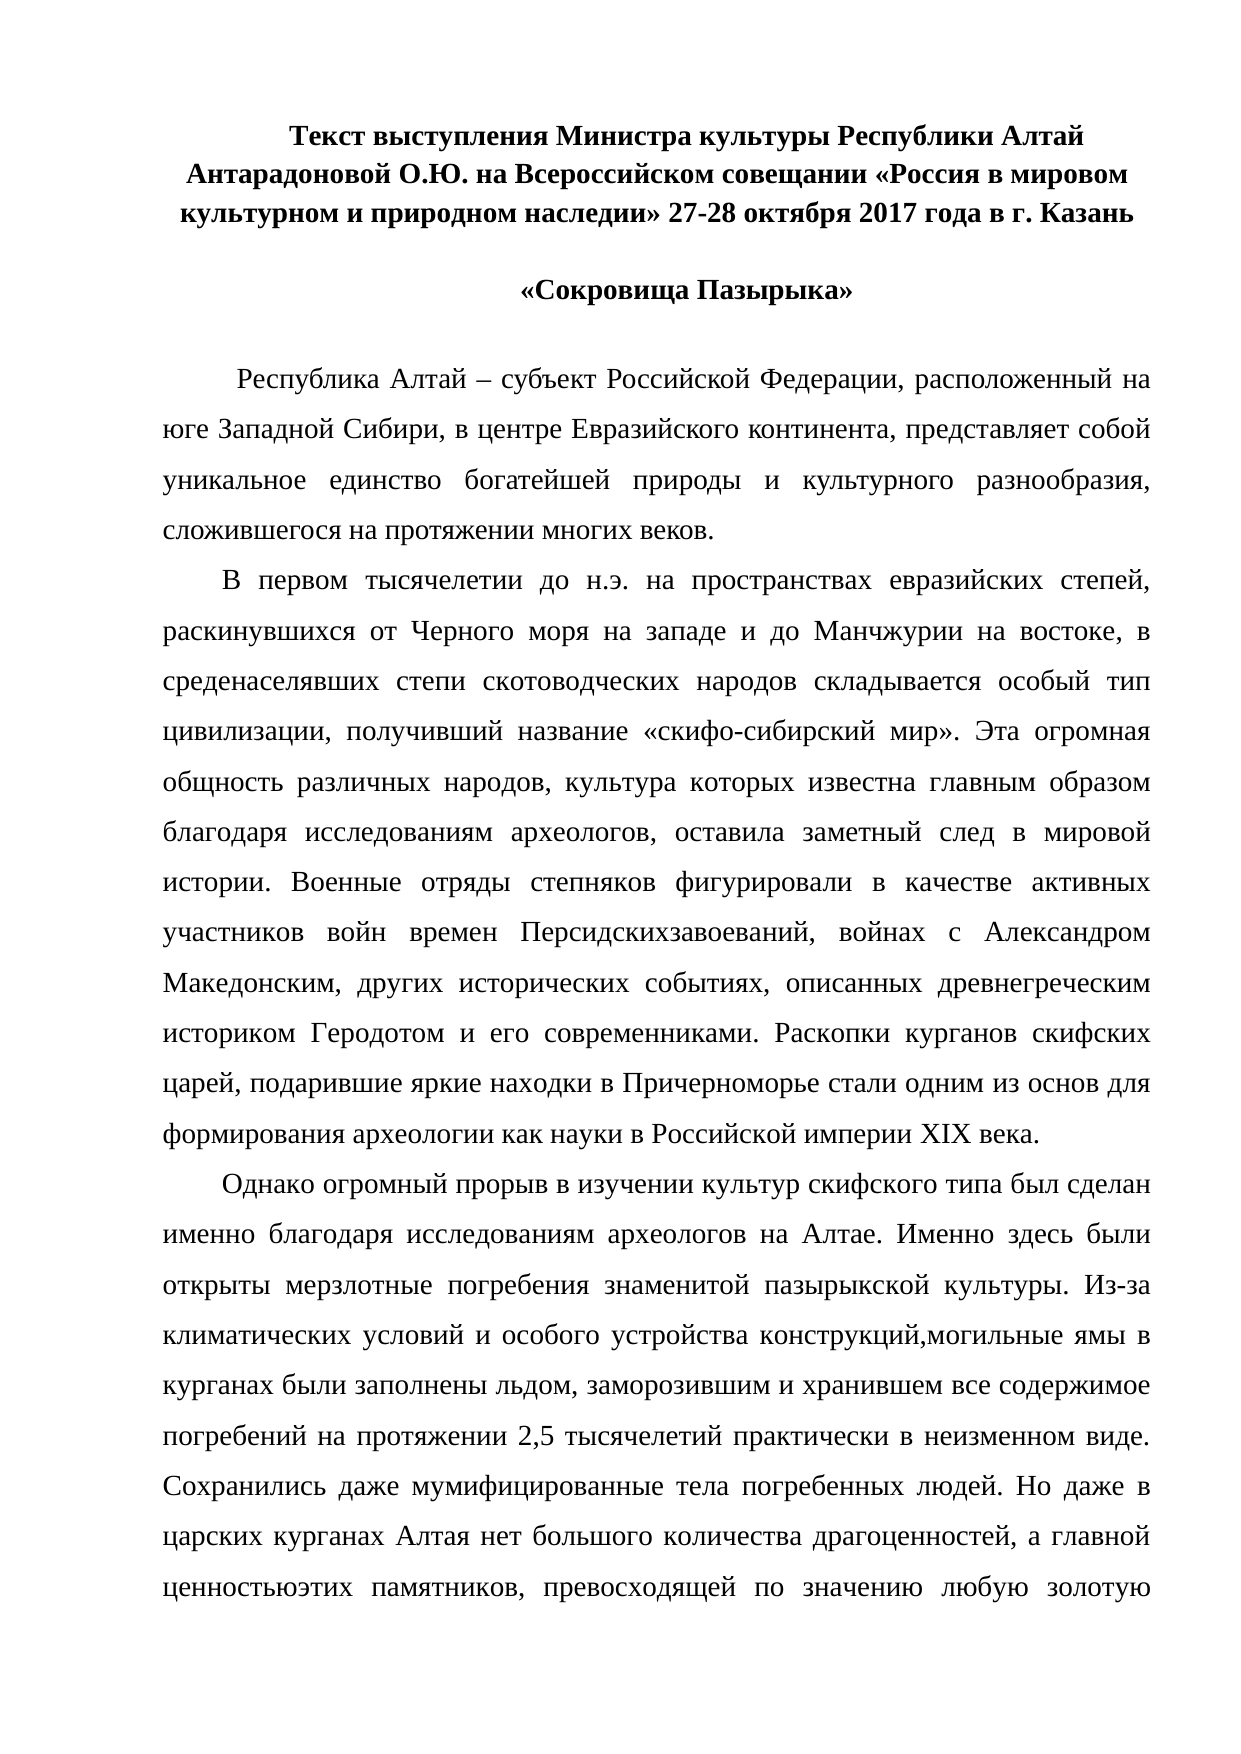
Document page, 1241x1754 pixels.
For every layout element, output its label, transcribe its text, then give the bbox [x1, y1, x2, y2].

text «Сокровища Пазырыка» [162, 272, 1152, 306]
text В первом тысячелетии до н.э. на пространствах евразийских степей, раскинувшихся от Черного моря на западе и до Манчжурии на востоке, в среденаселявших степи скотоводческих народов складывается особый тип цивилизации, получивший название «скифо-сибирский мир». Эта огромная общность различных народов, культура которых известна главным образом благодаря исследованиям археологов, оставила заметный след в мировой истории. Военные отряды степняков фигурировали в качестве активных участников войн времен Персидскихзавоеваний, войнах с Александром Македонским, других исторических событиях, описанных древнегреческим историком Геродотом и его современниками. Раскопки курганов скифских царей, подарившие яркие находки в Причерноморье стали одним из основ для формирования археологии как науки в Российской империи XIX века. [162, 562, 1152, 1149]
text Республика Алтай – субъект Российской Федерации, расположенный на юге Западной Сибири, в центре Евразийского континента, представляет собой уникальное единство богатейшей природы и культурного разнообразия, сложившегося на протяжении многих веков. [162, 361, 1152, 546]
text Текст выступления Министра культуры Республики Алтай Антарадоновой О.Ю. на Всероссийском совещании «Россия в мировом культурном и природном наследии» 27-28 октября 2017 года в г. Казань [162, 118, 1152, 229]
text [162, 1166, 1152, 1602]
